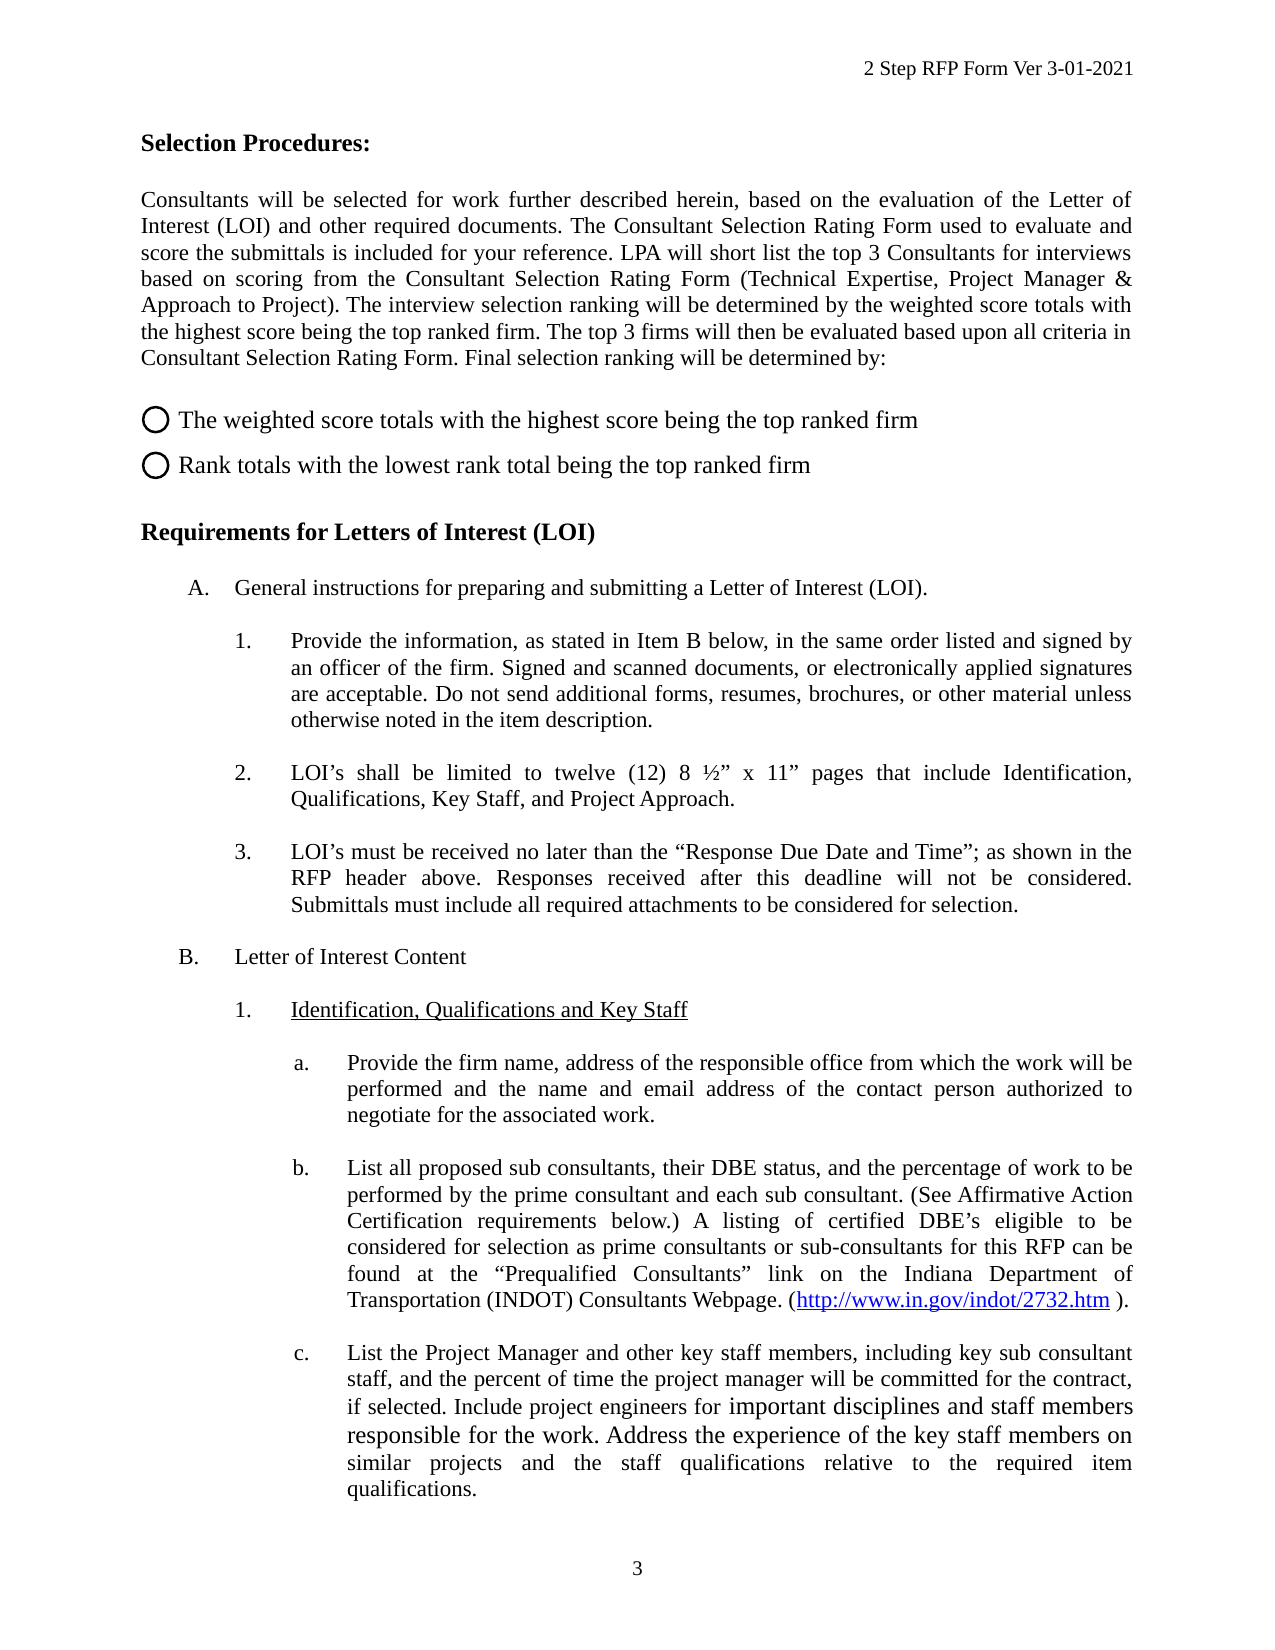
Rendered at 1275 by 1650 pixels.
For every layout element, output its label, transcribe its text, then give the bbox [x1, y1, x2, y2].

list Identification, Qualifications and Key Staff [234, 996, 1134, 1022]
list LOI’s shall be limited to twelve (12) 8 ½” x 11” pages that include Identification, Qualifications, Key Staff, and Project Approach. [234, 759, 1134, 812]
list List all proposed sub consultants, their DBE status, and the percentage of work to be performed by the prime consultant and each sub consultant. (See Affirmative Action Certification requirements below.) A listing of certified DBE’s eligible to be considered for selection as prime consultants or sub-consultants for this RFP can be found at the “Prequalified Consultants” link on the Indiana Department of Transportation (INDOT) Consultants Webpage. (http://www.in.gov/indot/2732.htm ). [309, 1154, 1134, 1312]
text Consultants will be selected for work further described herein, based on the evaluation of the Letter of Interest (LOI) and other required documents. The Consultant Selection Rating Form used to evaluate and score the submittals is included for your reference. LPA will short list the top 3 Consultants for interviews based on scoring from the Consultant Selection Rating Form (Technical Expertise, Project Manager & Approach to Project). The interview selection ranking will be determined by the weighted score totals with the highest score being the top ranked firm. The top 3 firms will then be evaluated based upon all criteria in Consultant Selection Rating Form. Final selection ranking will be determined by: [141, 186, 1134, 370]
list LOI’s must be received no later than the “Response Due Date and Time”; as shown in the RFP header above. Responses received after this deadline will not be considered. Submittals must include all required attachments to be considered for selection. [234, 838, 1134, 917]
list Letter of Interest Content [178, 943, 1134, 970]
text Selection Procedures: [141, 128, 1134, 157]
list List the Project Manager and other key staff members, including key sub consultant staff, and the percent of time the project manager will be committed for the contract, if selected. Include project engineers for important disciplines and staff members responsible for the work. Address the experience of the key staff members on similar projects and the staff qualifications relative to the required item qualifications. [309, 1339, 1134, 1502]
text Requirements for Letters of Interest (LOI) [141, 517, 1134, 546]
list Provide the information, as stated in Item B below, in the same order listed and signed by an officer of the firm. Signed and scanned documents, or electronically applied signatures are acceptable. Do not send additional forms, resumes, brochures, or other material unless otherwise noted in the item description. [234, 627, 1134, 733]
list General instructions for preparing and submitting a Letter of Interest (LOI). [187, 574, 1134, 601]
list Provide the firm name, address of the responsible office from which the work will be performed and the name and email address of the contact person authorized to negotiate for the associated work. [309, 1049, 1134, 1128]
